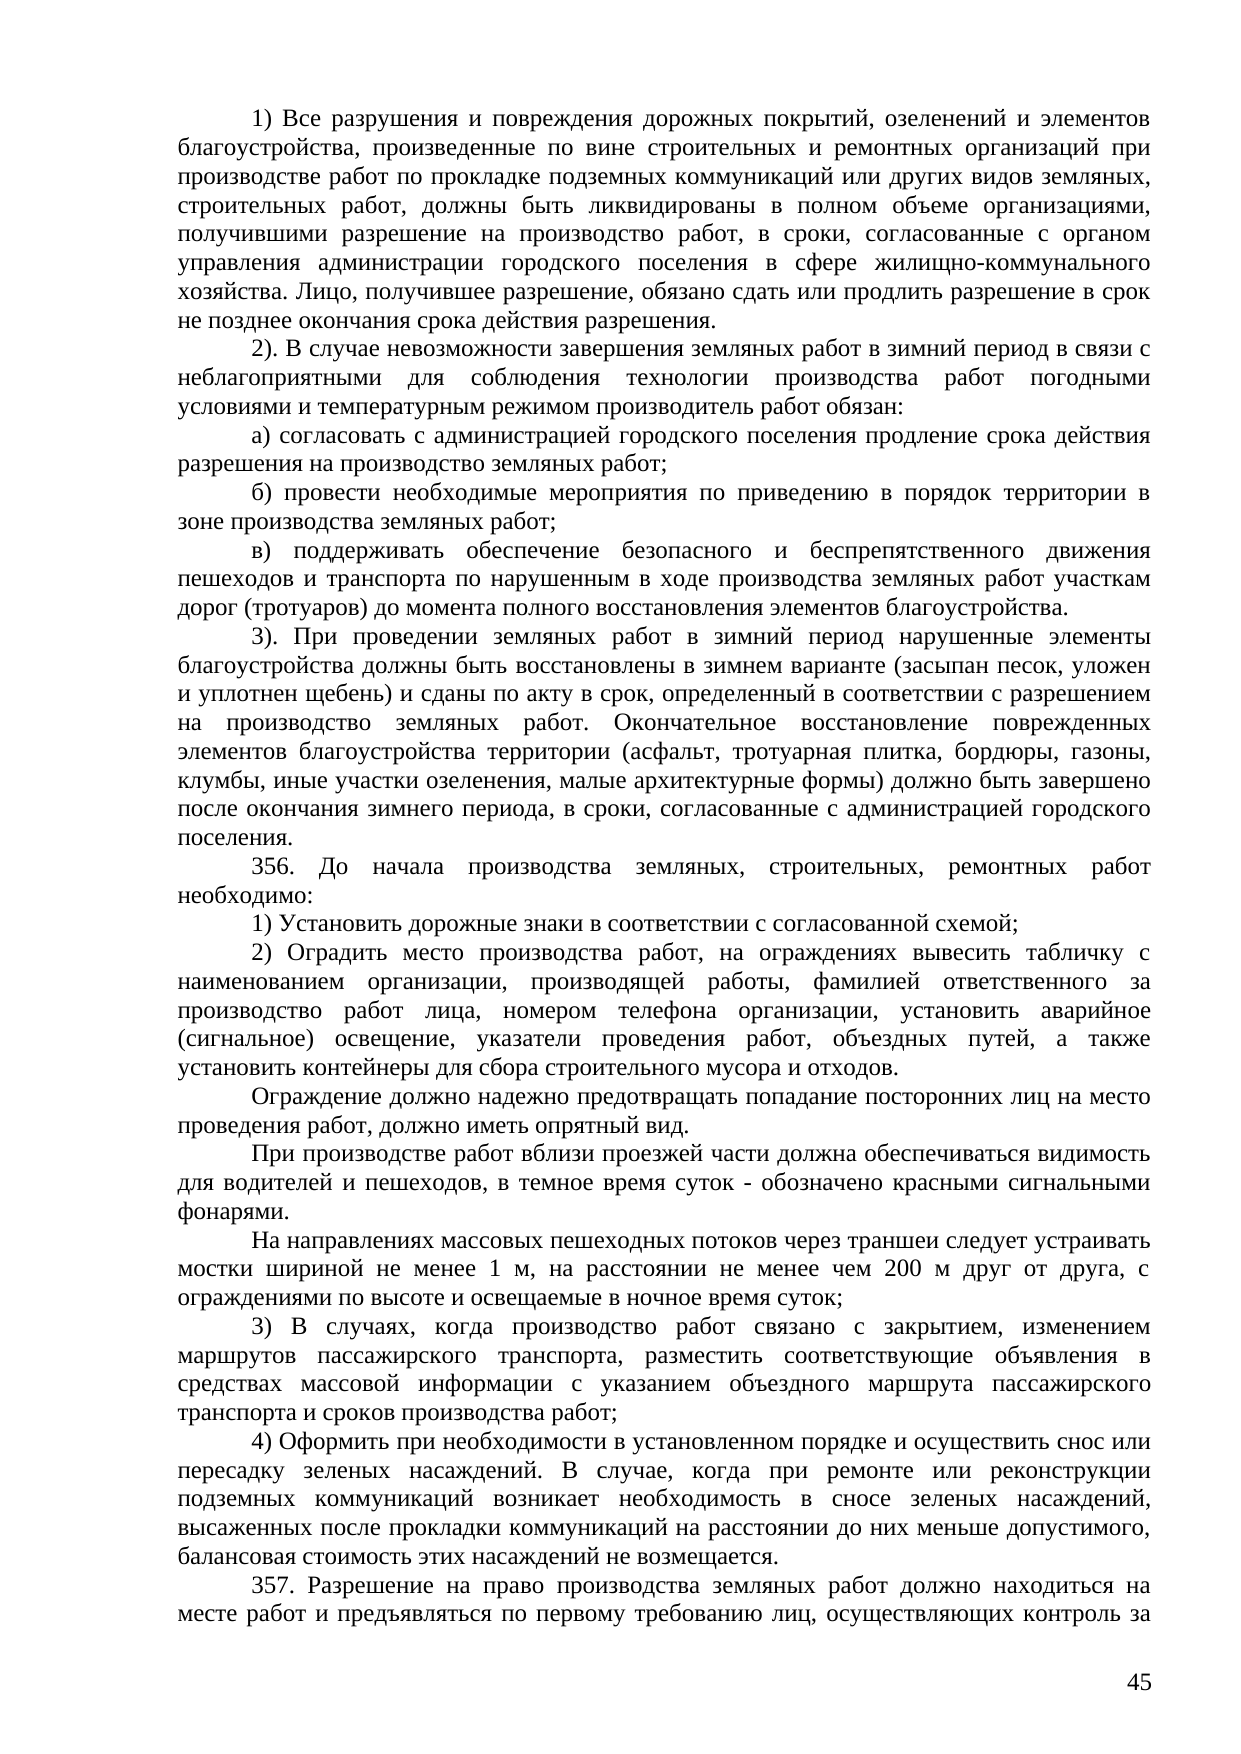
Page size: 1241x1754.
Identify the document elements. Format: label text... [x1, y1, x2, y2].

text а) согласовать с администрацией городского поселения продление срока действия разрешения на производство земляных работ; [177, 420, 1152, 477]
text 3) В случаях, когда производство работ связано с закрытием, изменением маршрутов пассажирского транспорта, разместить соответствующие объявления в средствах массовой информации с указанием объездного маршрута пассажирского транспорта и сроков производства работ; [177, 1311, 1152, 1426]
text 3). При проведении земляных работ в зимний период нарушенные элементы благоустройства должны быть восстановлены в зимнем варианте (засыпан песок, уложен и уплотнен щебень) и сданы по акту в срок, определенный в соответствии с разрешением на производство земляных работ. Окончательное восстановление поврежденных элементов благоустройства территории (асфальт, тротуарная плитка, бордюры, газоны, клумбы, иные участки озеленения, малые архитектурные формы) должно быть завершено после окончания зимнего периода, в сроки, согласованные с администрацией городского поселения. [177, 621, 1152, 851]
text 1) Установить дорожные знаки в соответствии с согласованной схемой; [177, 908, 1152, 937]
text На направлениях массовых пешеходных потоков через траншеи следует устраивать мостки шириной не менее 1 м, на расстоянии не менее чем 200 м друг от друга, с ограждениями по высоте и освещаемые в ночное время суток; [177, 1225, 1152, 1311]
text 4) Оформить при необходимости в установленном порядке и осуществить снос или пересадку зеленых насаждений. В случае, когда при ремонте или реконструкции подземных коммуникаций возникает необходимость в сносе зеленых насаждений, высаженных после прокладки коммуникаций на расстоянии до них меньше допустимого, балансовая стоимость этих насаждений не возмещается. [177, 1426, 1152, 1570]
text При производстве работ вблизи проезжей части должна обеспечиваться видимость для водителей и пешеходов, в темное время суток - обозначено красными сигнальными фонарями. [177, 1138, 1152, 1225]
text 1) Все разрушения и повреждения дорожных покрытий, озеленений и элементов благоустройства, произведенные по вине строительных и ремонтных организаций при производстве работ по прокладке подземных коммуникаций или других видов земляных, строительных работ, должны быть ликвидированы в полном объеме организациями, получившими разрешение на производство работ, в сроки, согласованные с органом управления администрации городского поселения в сфере жилищно-коммунального хозяйства. Лицо, получившее разрешение, обязано сдать или продлить разрешение в срок не позднее окончания срока действия разрешения. [177, 103, 1152, 333]
text 356. До начала производства земляных, строительных, ремонтных работ необходимо: [177, 851, 1152, 908]
text б) провести необходимые мероприятия по приведению в порядок территории в зоне производства земляных работ; [177, 477, 1152, 535]
text 2) Оградить место производства работ, на ограждениях вывесить табличку с наименованием организации, производящей работы, фамилией ответственного за производство работ лица, номером телефона организации, установить аварийное (сигнальное) освещение, указатели проведения работ, объездных путей, а также установить контейнеры для сбора строительного мусора и отходов. [177, 937, 1152, 1081]
text Ограждение должно надежно предотвращать попадание посторонних лиц на место проведения работ, должно иметь опрятный вид. [177, 1081, 1152, 1138]
text в) поддерживать обеспечение безопасного и беспрепятственного движения пешеходов и транспорта по нарушенным в ходе производства земляных работ участкам дорог (тротуаров) до момента полного восстановления элементов благоустройства. [177, 535, 1152, 621]
text 2). В случае невозможности завершения земляных работ в зимний период в связи с неблагоприятными для соблюдения технологии производства работ погодными условиями и температурным режимом производитель работ обязан: [177, 333, 1152, 420]
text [177, 1570, 1152, 1627]
